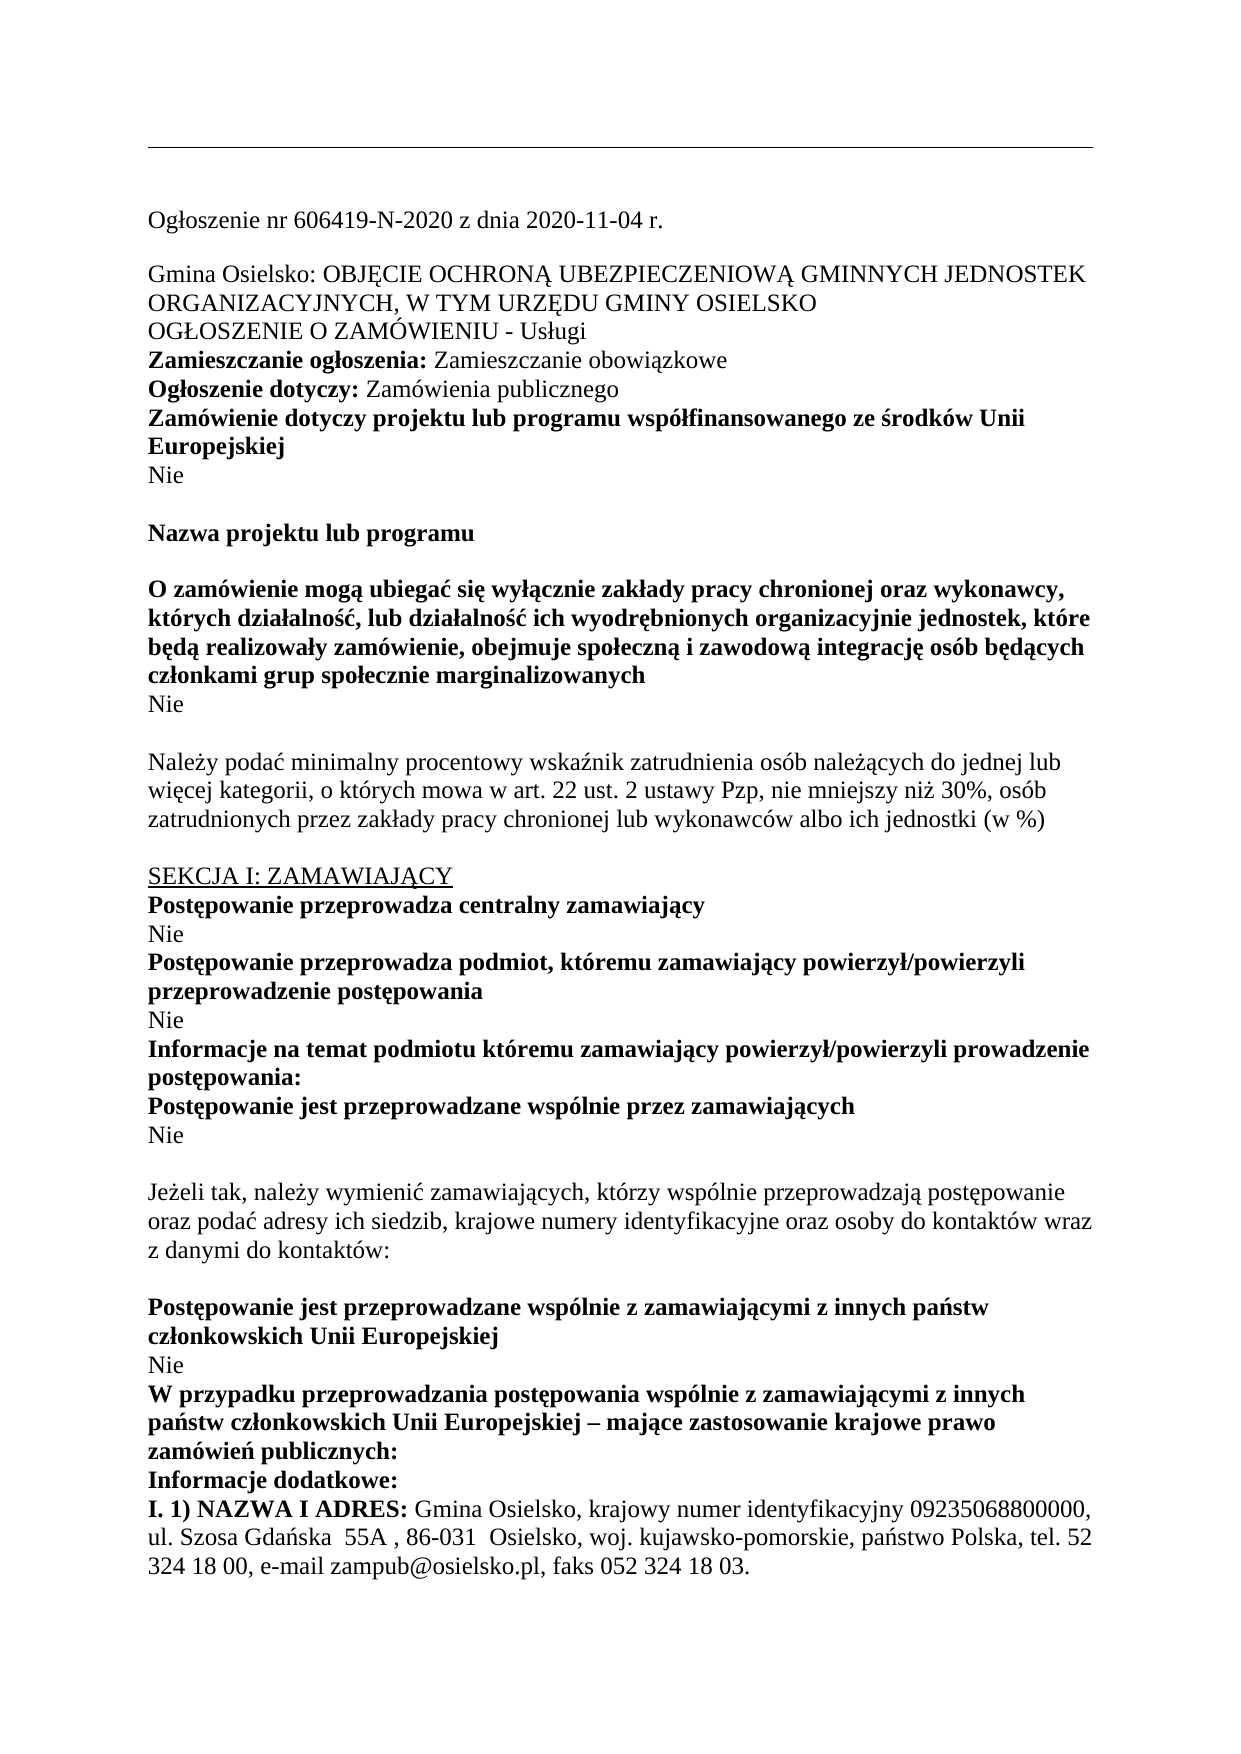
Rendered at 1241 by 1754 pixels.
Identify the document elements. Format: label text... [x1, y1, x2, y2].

text Ogłoszenie dotyczy: Zamówienia publicznego [148, 374, 1093, 403]
text Nie [148, 1350, 1093, 1379]
text Nazwa projektu lub programu [148, 489, 1093, 574]
text Ogłoszenie nr 606419-N-2020 z dnia 2020-11-04 r. [148, 148, 1093, 234]
text Zamówienie dotyczy projektu lub programu współfinansowanego ze środków Unii Europejskiej [148, 403, 1093, 460]
text Nie [148, 1120, 1093, 1149]
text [148, 1494, 1093, 1580]
text Zamieszczanie ogłoszenia: Zamieszczanie obowiązkowe [148, 345, 1093, 374]
text Jeżeli tak, należy wymienić zamawiających, którzy wspólnie przeprowadzają postępowanie oraz podać adresy ich siedzib, krajowe numery identyfikacyjne oraz osoby do kontaktów wraz z danymi do kontaktów: Postępowanie jest przeprowadzane wspólnie z zamawiającymi z innych państw członkowskich Unii Europejskiej [148, 1149, 1093, 1350]
text Nie [148, 689, 1093, 718]
text Nie [148, 1005, 1093, 1034]
text SEKCJA I: ZAMAWIAJĄCY [148, 861, 1093, 890]
text Postępowanie przeprowadza podmiot, któremu zamawiający powierzył/powierzyli przeprowadzenie postępowania [148, 947, 1093, 1005]
text Nie [148, 919, 1093, 947]
text Należy podać minimalny procentowy wskaźnik zatrudnienia osób należących do jednej lub więcej kategorii, o których mowa w art. 22 ust. 2 ustawy Pzp, nie mniejszy niż 30%, osób zatrudnionych przez zakłady pracy chronionej lub wykonawców albo ich jednostki (w %) [148, 718, 1093, 861]
text Postępowanie przeprowadza centralny zamawiający [148, 890, 1093, 919]
text Nie [148, 460, 1093, 489]
text W przypadku przeprowadzania postępowania wspólnie z zamawiającymi z innych państw członkowskich Unii Europejskiej – mające zastosowanie krajowe prawo zamówień publicznych: Informacje dodatkowe: [148, 1379, 1093, 1494]
text Informacje na temat podmiotu któremu zamawiający powierzył/powierzyli prowadzenie postępowania: Postępowanie jest przeprowadzane wspólnie przez zamawiających [148, 1034, 1093, 1120]
text O zamówienie mogą ubiegać się wyłącznie zakłady pracy chronionej oraz wykonawcy, których działalność, lub działalność ich wyodrębnionych organizacyjnie jednostek, które będą realizowały zamówienie, obejmuje społeczną i zawodową integrację osób będących członkami grup społecznie marginalizowanych [148, 574, 1093, 689]
text Gmina Osielsko: OBJĘCIE OCHRONĄ UBEZPIECZENIOWĄ GMINNYCH JEDNOSTEK ORGANIZACYJNYCH, W TYM URZĘDU GMINY OSIELSKO OGŁOSZENIE O ZAMÓWIENIU - Usługi [148, 259, 1093, 345]
